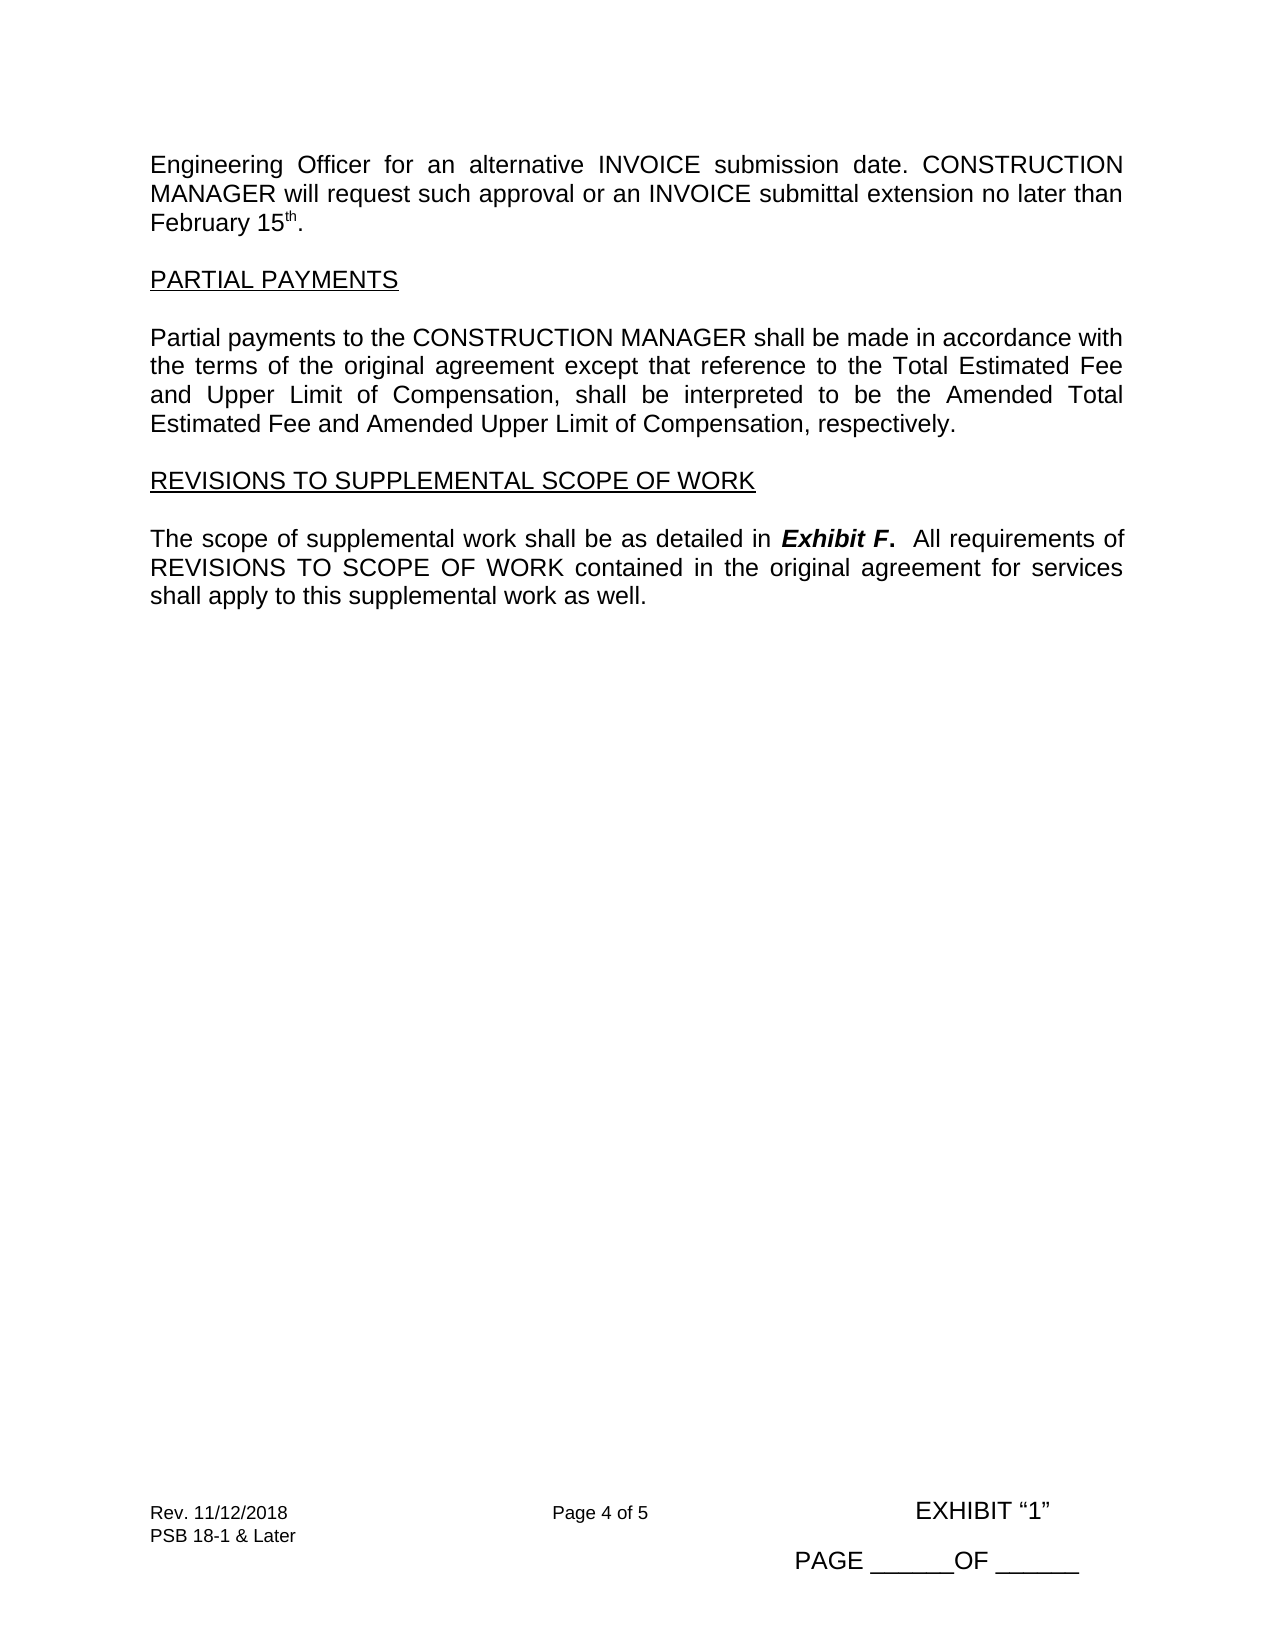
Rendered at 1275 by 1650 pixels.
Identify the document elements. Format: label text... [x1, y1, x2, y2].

text Partial payments to the CONSTRUCTION MANAGER shall be made in accordance with the terms of the original agreement except that reference to the Total Estimated Fee and Upper Limit of Compensation, shall be interpreted to be the Amended Total Estimated Fee and Amended Upper Limit of Compensation, respectively. [150, 322, 1125, 437]
text REVISIONS TO SUPPLEMENTAL SCOPE OF WORK [150, 466, 1125, 495]
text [150, 150, 1125, 236]
text PARTIAL PAYMENTS [150, 265, 1125, 294]
text The scope of supplemental work shall be as detailed in Exhibit F. All requirements of REVISIONS TO SCOPE OF WORK contained in the original agreement for services shall apply to this supplemental work as well. [150, 524, 1125, 610]
